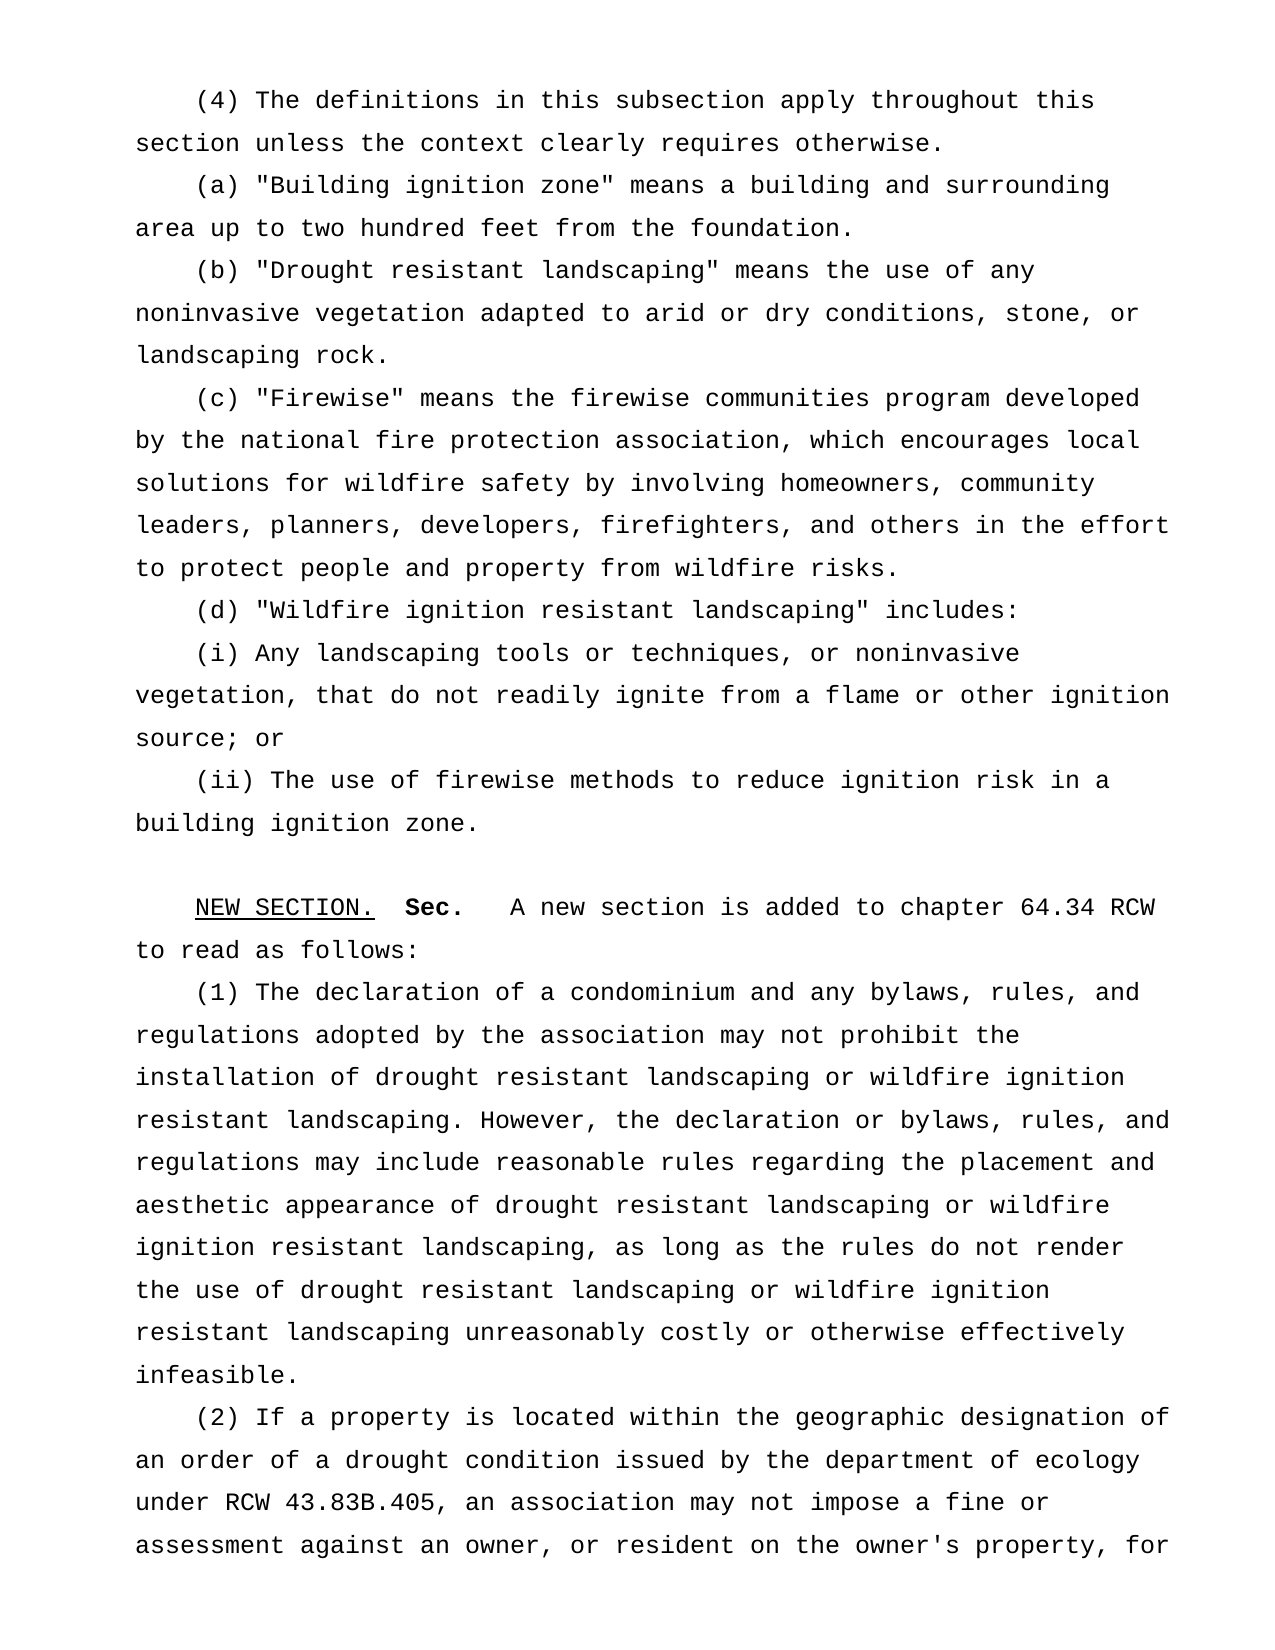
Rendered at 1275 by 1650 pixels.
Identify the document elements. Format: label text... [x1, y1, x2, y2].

text (1) The declaration of a condominium and any bylaws, rules, and regulations adopted by the association may not prohibit the installation of drought resistant landscaping or wildfire ignition resistant landscaping. However, the declaration or bylaws, rules, and regulations may include reasonable rules regarding the placement and aesthetic appearance of drought resistant landscaping or wildfire ignition resistant landscaping, as long as the rules do not render the use of drought resistant landscaping or wildfire ignition resistant landscaping unreasonably costly or otherwise effectively infeasible. [135, 967, 1170, 1392]
text (ii) The use of firewise methods to reduce ignition risk in a building ignition zone. [135, 755, 1170, 840]
text (a) "Building ignition zone" means a building and surrounding area up to two hundred feet from the foundation. [135, 160, 1170, 245]
text (d) "Wildfire ignition resistant landscaping" includes: [135, 585, 1170, 627]
text (b) "Drought resistant landscaping" means the use of any noninvasive vegetation adapted to arid or dry conditions, stone, or landscaping rock. [135, 245, 1170, 372]
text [135, 1392, 1170, 1562]
text (c) "Firewise" means the firewise communities program developed by the national fire protection association, which encourages local solutions for wildfire safety by involving homeowners, community leaders, planners, developers, firefighters, and others in the effort to protect people and property from wildfire risks. [135, 372, 1170, 585]
text NEW SECTION. Sec. A new section is added to chapter 64.34 RCW to read as follows: [135, 882, 1170, 967]
text (4) The definitions in this subsection apply throughout this section unless the context clearly requires otherwise. [135, 75, 1170, 160]
text (i) Any landscaping tools or techniques, or noninvasive vegetation, that do not readily ignite from a flame or other ignition source; or [135, 627, 1170, 755]
